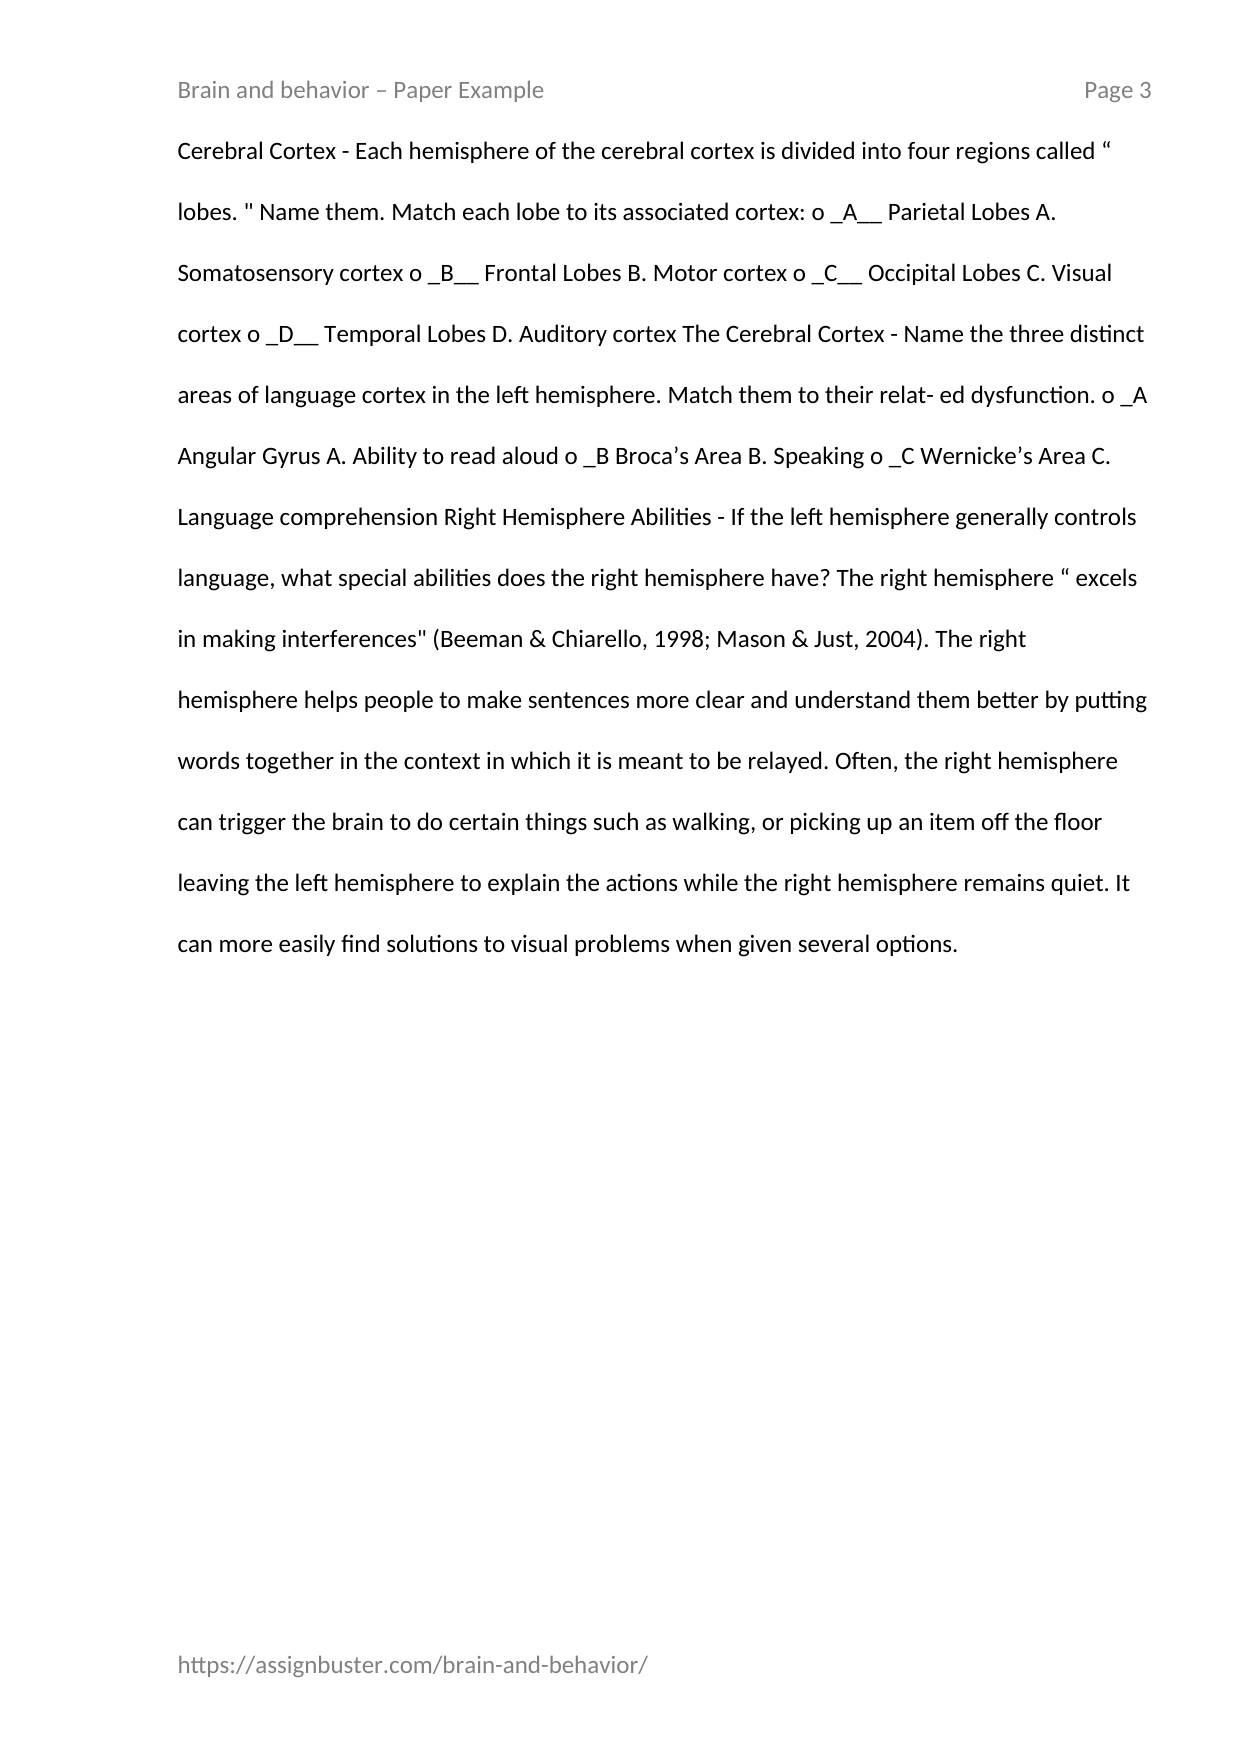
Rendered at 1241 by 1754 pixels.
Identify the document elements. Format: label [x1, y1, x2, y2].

text [177, 135, 1152, 959]
